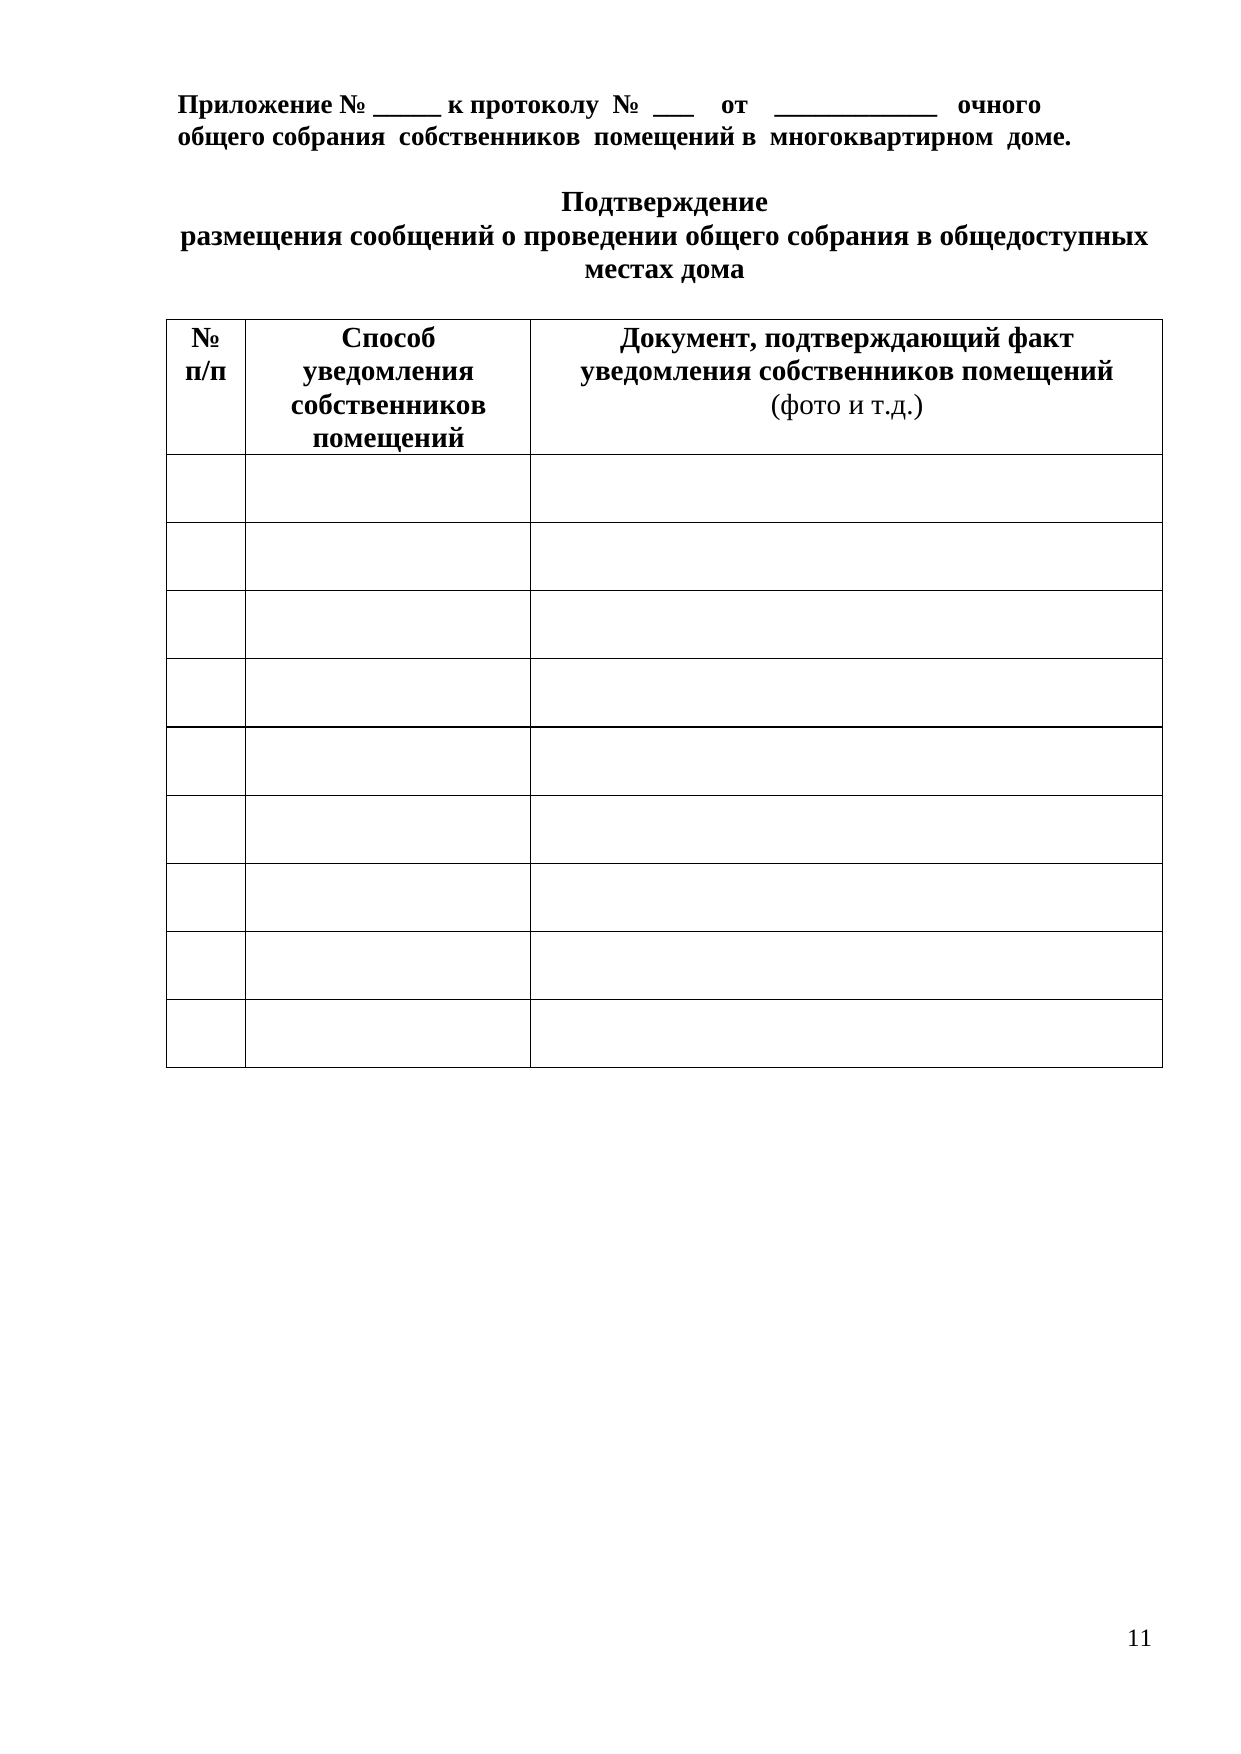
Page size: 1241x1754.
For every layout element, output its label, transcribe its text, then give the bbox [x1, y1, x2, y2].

table_cell [167, 659, 245, 726]
table_cell [531, 523, 1162, 590]
table_cell [167, 932, 245, 999]
table_cell [246, 523, 530, 590]
table_cell [246, 932, 530, 999]
table_cell [531, 1000, 1162, 1067]
text Приложение № _____ к протоколу № ___ от ____________ очного общего собрания собственников помещений в многоквартирном доме. [177, 89, 1152, 151]
text Подтверждение [177, 184, 1152, 218]
table_cell [167, 728, 245, 794]
table_header Способ уведомления собственников помещений [246, 320, 530, 454]
table_cell [531, 864, 1162, 931]
table_cell [246, 796, 530, 863]
table_cell [531, 591, 1162, 658]
table_cell [531, 728, 1162, 794]
table_cell [246, 728, 530, 794]
table_cell [167, 523, 245, 590]
table_cell [167, 864, 245, 931]
table_header Документ, подтверждающий факт уведомления собственников помещений (фото и т.д.) [531, 320, 1162, 454]
table_cell [167, 1000, 245, 1067]
table_cell [167, 455, 245, 522]
table_cell [246, 591, 530, 658]
text размещения сообщений о проведении общего собрания в общедоступных местах дома [177, 218, 1152, 285]
table_cell [246, 455, 530, 522]
table_cell [167, 796, 245, 863]
table_header № п/п [167, 320, 245, 454]
table_cell [246, 864, 530, 931]
table_cell [167, 591, 245, 658]
table_cell [531, 796, 1162, 863]
table_cell [246, 659, 530, 726]
table_cell [531, 455, 1162, 522]
table_cell [531, 659, 1162, 726]
table_cell [531, 932, 1162, 999]
table_cell [246, 1000, 530, 1067]
